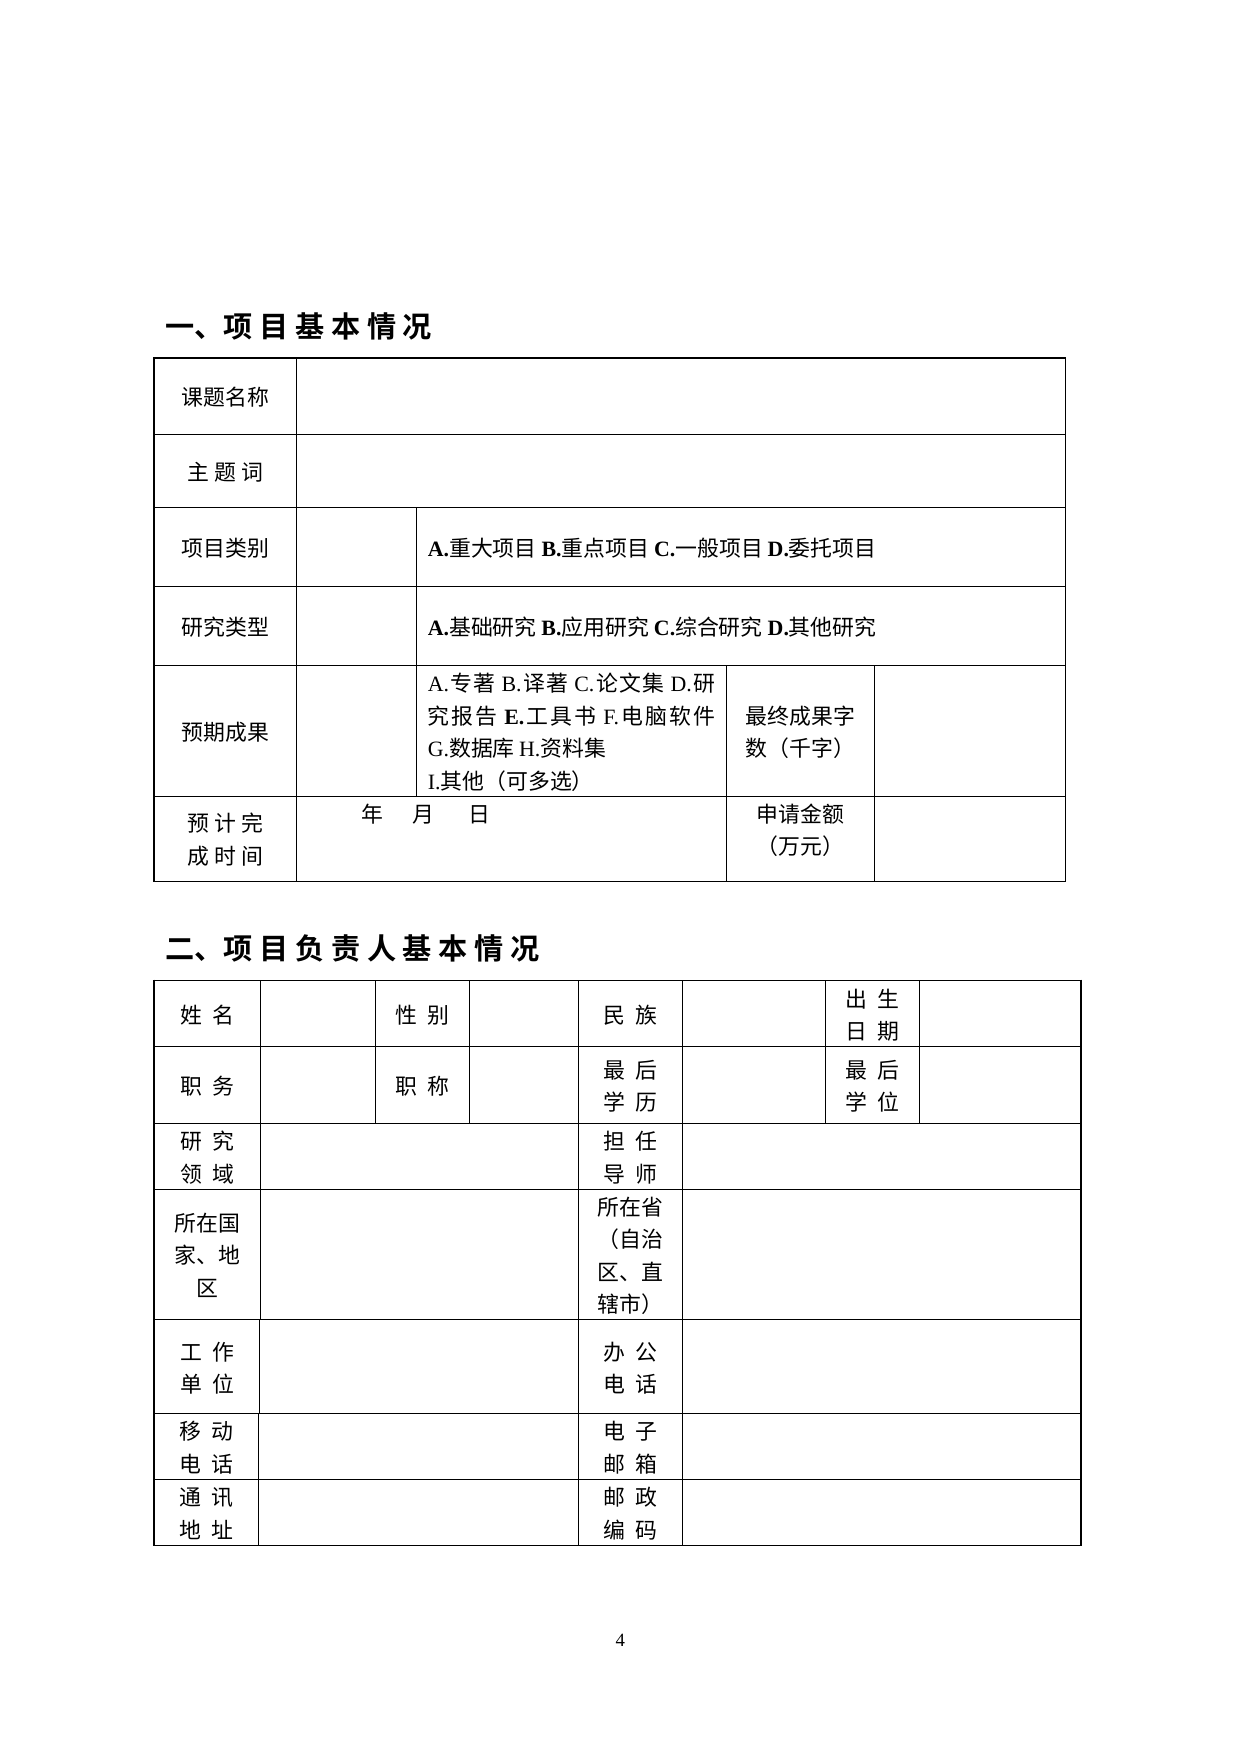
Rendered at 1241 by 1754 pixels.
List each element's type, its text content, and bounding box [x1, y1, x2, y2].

table_cell A.基础研究 B.应用研究 C.综合研究 D.其他研究 [417, 587, 1065, 665]
table_cell 最 后 学 位 [826, 1047, 919, 1123]
table_cell [261, 1124, 578, 1189]
text 一、项 目 基 本 情 况 [165, 292, 1075, 357]
table_cell [261, 1190, 578, 1319]
table_cell 工 作 单 位 [155, 1320, 259, 1413]
table_cell 项目类别 [155, 508, 296, 586]
table_cell 研究类型 [155, 587, 296, 665]
table_cell 通 讯 地 址 [155, 1480, 258, 1545]
table_cell [683, 1124, 1080, 1189]
table_cell 研 究 领 域 [155, 1124, 260, 1189]
table_cell [683, 1480, 1080, 1545]
table_cell [259, 1480, 578, 1545]
table_header [261, 981, 375, 1046]
table_cell 所在国家、地区 [155, 1190, 260, 1319]
table_cell [297, 508, 416, 586]
table_cell 担 任 导 师 [579, 1124, 682, 1189]
table_cell 年 月 日 [297, 797, 726, 881]
table_cell [875, 797, 1065, 881]
table_cell [470, 1047, 578, 1123]
table_cell [683, 1190, 1080, 1319]
table_header 出 生 日 期 [826, 981, 919, 1046]
table_header 姓 名 [155, 981, 260, 1046]
table_cell [259, 1414, 578, 1479]
table_cell 职 称 [376, 1047, 469, 1123]
table_header 性 别 [376, 981, 469, 1046]
table_cell 所在省（自治区、直辖市） [579, 1190, 682, 1319]
table_header [920, 981, 1080, 1046]
table_cell 邮 政 编 码 [579, 1480, 682, 1545]
table_cell 最 后 学 历 [579, 1047, 682, 1123]
table_cell [297, 587, 416, 665]
table_cell 最终成果字数（千字） [727, 666, 874, 796]
table_cell [260, 1320, 578, 1413]
table_cell [683, 1047, 825, 1123]
table_cell [297, 435, 1065, 507]
table_cell 申请金额 （万元） [727, 797, 874, 881]
table_cell [920, 1047, 1080, 1123]
table_cell 电 子 邮 箱 [579, 1414, 682, 1479]
table_cell [875, 666, 1065, 796]
table_cell A.重大项目 B.重点项目 C.一般项目 D.委托项目 [417, 508, 1065, 586]
table_cell 移 动 电 话 [155, 1414, 258, 1479]
table_cell A.专著B.译著C.论文集D.研究报告E.工具书F.电脑软件G.数据库H.资料集 I.其他（可多选） [417, 666, 726, 796]
table_header 课题名称 [155, 359, 296, 434]
table_cell [261, 1047, 375, 1123]
table_header [297, 359, 1065, 434]
table_header [683, 981, 825, 1046]
table_cell 主 题 词 [155, 435, 296, 507]
text 二、项 目 负 责 人 基 本 情 况 [165, 914, 1075, 979]
table_cell 办 公 电 话 [579, 1320, 682, 1413]
table_header [470, 981, 578, 1046]
table_cell [297, 666, 416, 796]
table_cell 预 计 完 成 时 间 [155, 797, 296, 881]
table_cell 预期成果 [155, 666, 296, 796]
table_cell [683, 1414, 1080, 1479]
table_header 民 族 [579, 981, 682, 1046]
table_cell [683, 1320, 1080, 1413]
table_cell 职 务 [155, 1047, 260, 1123]
